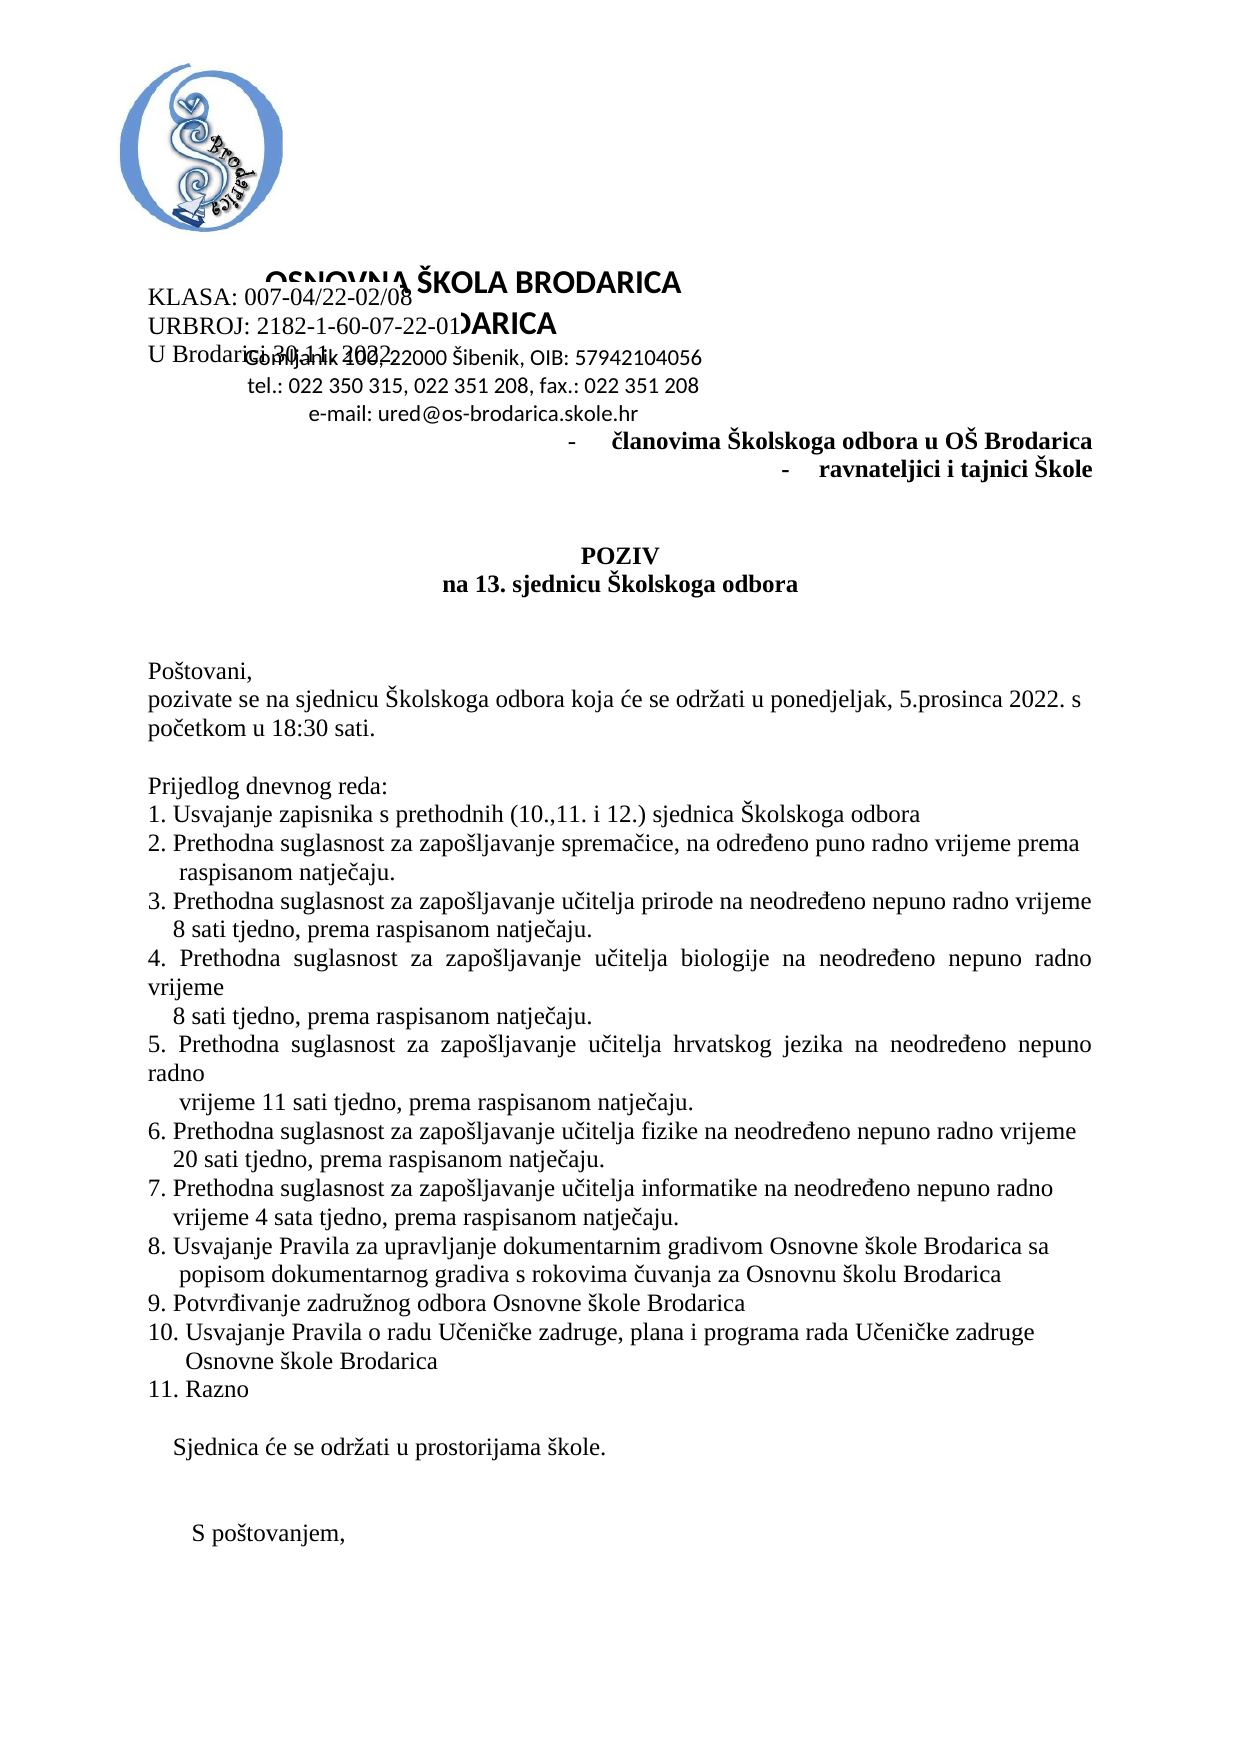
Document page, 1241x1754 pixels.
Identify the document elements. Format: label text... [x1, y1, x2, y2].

text Sjednica će se održati u prostorijama škole. [148, 1432, 1093, 1461]
picture [113, 58, 282, 234]
text URBROJ: 2182-1-60-07-22-01 [461, 311, 1093, 339]
text URBROJ: 2182-1-60-07-22-01 [148, 311, 257, 339]
text 9. Potvrđivanje zadružnog odbora Osnovne škole Brodarica [148, 1288, 1093, 1317]
text POZIV [148, 541, 1093, 569]
text vrijeme 4 sata tjedno, prema raspisanom natječaju. [148, 1202, 1093, 1231]
text 10. Usvajanje Pravila o radu Učeničke zadruge, plana i programa rada Učeničke zadruge [148, 1317, 1093, 1346]
text S poštovanjem, [148, 1518, 1093, 1547]
text 4. Prethodna suglasnost za zapošljavanje učitelja biologije na neodređeno nepuno radno vrijeme [148, 943, 1093, 1001]
text 7. Prethodna suglasnost za zapošljavanje učitelja informatike na neodređeno nepuno radno [148, 1173, 1093, 1202]
list članovima Školskoga odbora u OŠ Brodarica [185, 426, 1093, 454]
text raspisanom natječaju. [148, 857, 1093, 886]
text KLASA: 007-04/22-02/08 [400, 282, 1093, 311]
text 8 sati tjedno, prema raspisanom natječaju. [148, 1001, 1093, 1029]
text 8. Usvajanje Pravila za upravljanje dokumentarnim gradivom Osnovne škole Brodarica sa [148, 1231, 1093, 1259]
text na 13. sjednicu Školskoga odbora [148, 569, 1093, 598]
list ravnateljici i tajnici Škole [185, 454, 1093, 483]
text 8 sati tjedno, prema raspisanom natječaju. [148, 914, 1093, 943]
text 20 sati tjedno, prema raspisanom natječaju. [148, 1144, 1093, 1173]
text 5. Prethodna suglasnost za zapošljavanje učitelja hrvatskog jezika na neodređeno nepuno radno [148, 1029, 1093, 1087]
text 3. Prethodna suglasnost za zapošljavanje učitelja prirode na neodređeno nepuno radno vrijeme [148, 886, 1093, 914]
text popisom dokumentarnog gradiva s rokovima čuvanja za Osnovnu školu Brodarica [148, 1259, 1093, 1288]
text KLASA: 007-04/22-02/08 [148, 282, 238, 311]
text Osnovne škole Brodarica [148, 1346, 1093, 1374]
text Prijedlog dnevnog reda: [148, 771, 1093, 799]
text 6. Prethodna suglasnost za zapošljavanje učitelja fizike na neodređeno nepuno radno vrijeme [148, 1116, 1093, 1144]
text Poštovani, [148, 656, 1093, 684]
text U Brodarici 30.11. 2022. [148, 339, 1093, 368]
text 1. Usvajanje zapisnika s prethodnih (10.,11. i 12.) sjednica Školskoga odbora [148, 799, 1093, 828]
text pozivate se na sjednicu Školskoga odbora koja će se održati u ponedjeljak, 5.prosinca 2022. s početkom u 18:30 sati. [148, 684, 1093, 742]
text 2. Prethodna suglasnost za zapošljavanje spremačice, na određeno puno radno vrijeme prema [148, 828, 1093, 857]
text 11. Razno [148, 1374, 1093, 1403]
text vrijeme 11 sati tjedno, prema raspisanom natječaju. [148, 1087, 1093, 1116]
